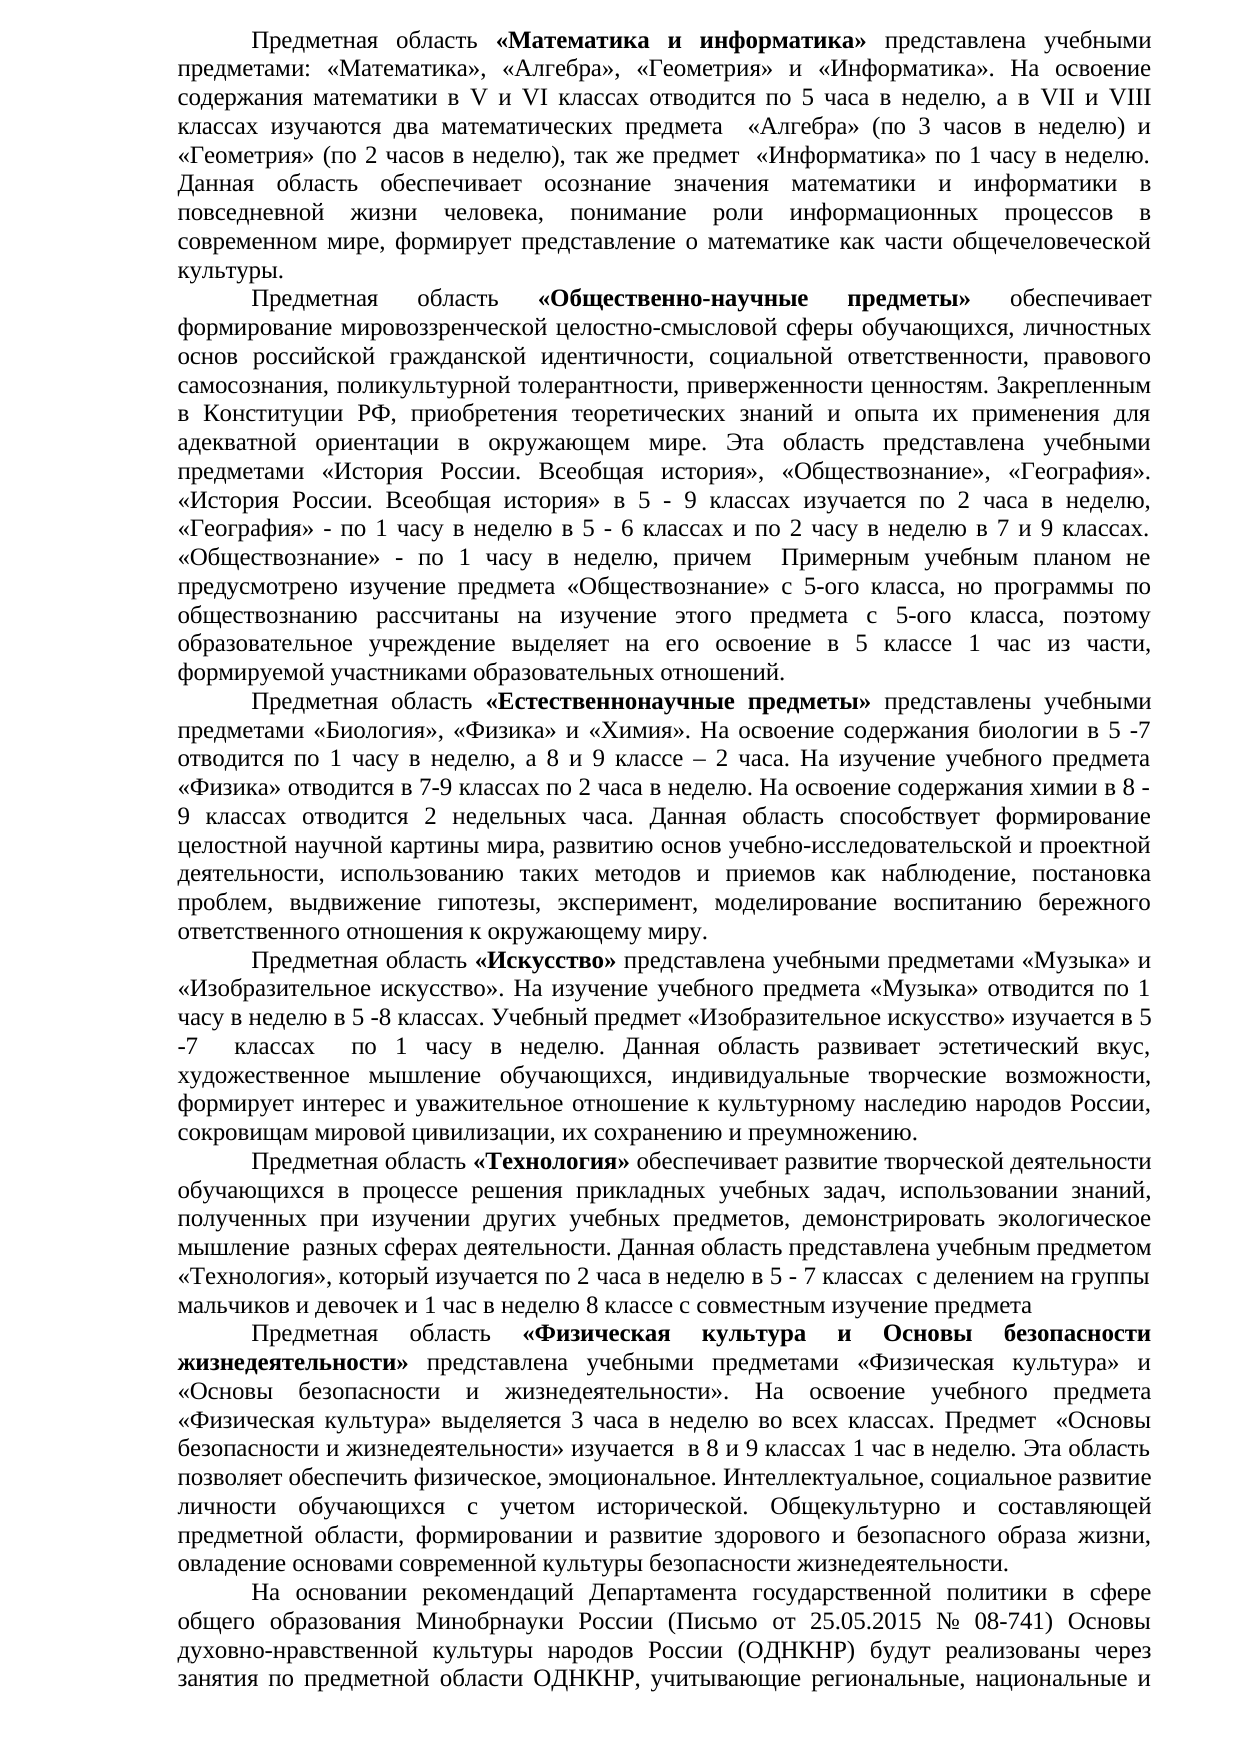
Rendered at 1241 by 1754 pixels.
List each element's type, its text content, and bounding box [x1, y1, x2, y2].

text Предметная область «Математика и информатика» представлена учебными предметами: «Математика», «Алгебра», «Геометрия» и «Информатика». На освоение содержания математики в V и VI классах отводится по 5 часа в неделю, а в VII и VIII классах изучаются два математических предмета «Алгебра» (по 3 часов в неделю) и «Геометрия» (по 2 часов в неделю), так же предмет «Информатика» по 1 часу в неделю. Данная область обеспечивает осознание значения математики и информатики в повседневной жизни человека, понимание роли информационных процессов в современном мире, формирует представление о математике как части общечеловеческой культуры. [177, 25, 1152, 283]
text Предметная область «Естественнонаучные предметы» представлены учебными предметами «Биология», «Физика» и «Химия». На освоение содержания биологии в 5 -7 отводится по 1 часу в неделю, а 8 и 9 классе – 2 часа. На изучение учебного предмета «Физика» отводится в 7-9 классах по 2 часа в неделю. На освоение содержания химии в 8 -9 классах отводится 2 недельных часа. Данная область способствует формирование целостной научной картины мира, развитию основ учебно-исследовательской и проектной деятельности, использованию таких методов и приемов как наблюдение, постановка проблем, выдвижение гипотезы, эксперимент, моделирование воспитанию бережного ответственного отношения к окружающему миру. [177, 686, 1152, 945]
text Предметная область «Физическая культура и Основы безопасности жизнедеятельности» представлена учебными предметами «Физическая культура» и «Основы безопасности и жизнедеятельности». На освоение учебного предмета «Физическая культура» выделяется 3 часа в неделю во всех классах. Предмет «Основы безопасности и жизнедеятельности» изучается в 8 и 9 классах 1 час в неделю. Эта область позволяет обеспечить физическое, эмоциональное. Интеллектуальное, социальное развитие личности обучающихся с учетом исторической. Общекультурно и составляющей предметной области, формировании и развитие здорового и безопасного образа жизни, овладение основами современной культуры безопасности жизнедеятельности. [177, 1318, 1152, 1577]
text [177, 1577, 1152, 1692]
text Предметная область «Искусство» представлена учебными предметами «Музыка» и «Изобразительное искусство». На изучение учебного предмета «Музыка» отводится по 1 часу в неделю в 5 -8 классах. Учебный предмет «Изобразительное искусство» изучается в 5 -7 классах по 1 часу в неделю. Данная область развивает эстетический вкус, художественное мышление обучающихся, индивидуальные творческие возможности, формирует интерес и уважительное отношение к культурному наследию народов России, сокровищам мировой цивилизации, их сохранению и преумножению. [177, 945, 1152, 1146]
text Предметная область «Технология» обеспечивает развитие творческой деятельности обучающихся в процессе решения прикладных учебных задач, использовании знаний, полученных при изучении других учебных предметов, демонстрировать экологическое мышление разных сферах деятельности. Данная область представлена учебным предметом «Технология», который изучается по 2 часа в неделю в 5 - 7 классах с делением на группы мальчиков и девочек и 1 час в неделю 8 классе с совместным изучение предмета [177, 1146, 1152, 1318]
text Предметная область «Общественно-научные предметы» обеспечивает формирование мировоззренческой целостно-смысловой сферы обучающихся, личностных основ российской гражданской идентичности, социальной ответственности, правового самосознания, поликультурной толерантности, приверженности ценностям. Закрепленным в Конституции РФ, приобретения теоретических знаний и опыта их применения для адекватной ориентации в окружающем мире. Эта область представлена учебными предметами «История России. Всеобщая история», «Обществознание», «География». «История России. Всеобщая история» в 5 - 9 классах изучается по 2 часа в неделю, «География» - по 1 часу в неделю в 5 - 6 классах и по 2 часу в неделю в 7 и 9 классах. «Обществознание» - по 1 часу в неделю, причем Примерным учебным планом не предусмотрено изучение предмета «Обществознание» с 5-ого класса, но программы по обществознанию рассчитаны на изучение этого предмета с 5-ого класса, поэтому образовательное учреждение выделяет на его освоение в 5 классе 1 час из части, формируемой участниками образовательных отношений. [177, 283, 1152, 686]
